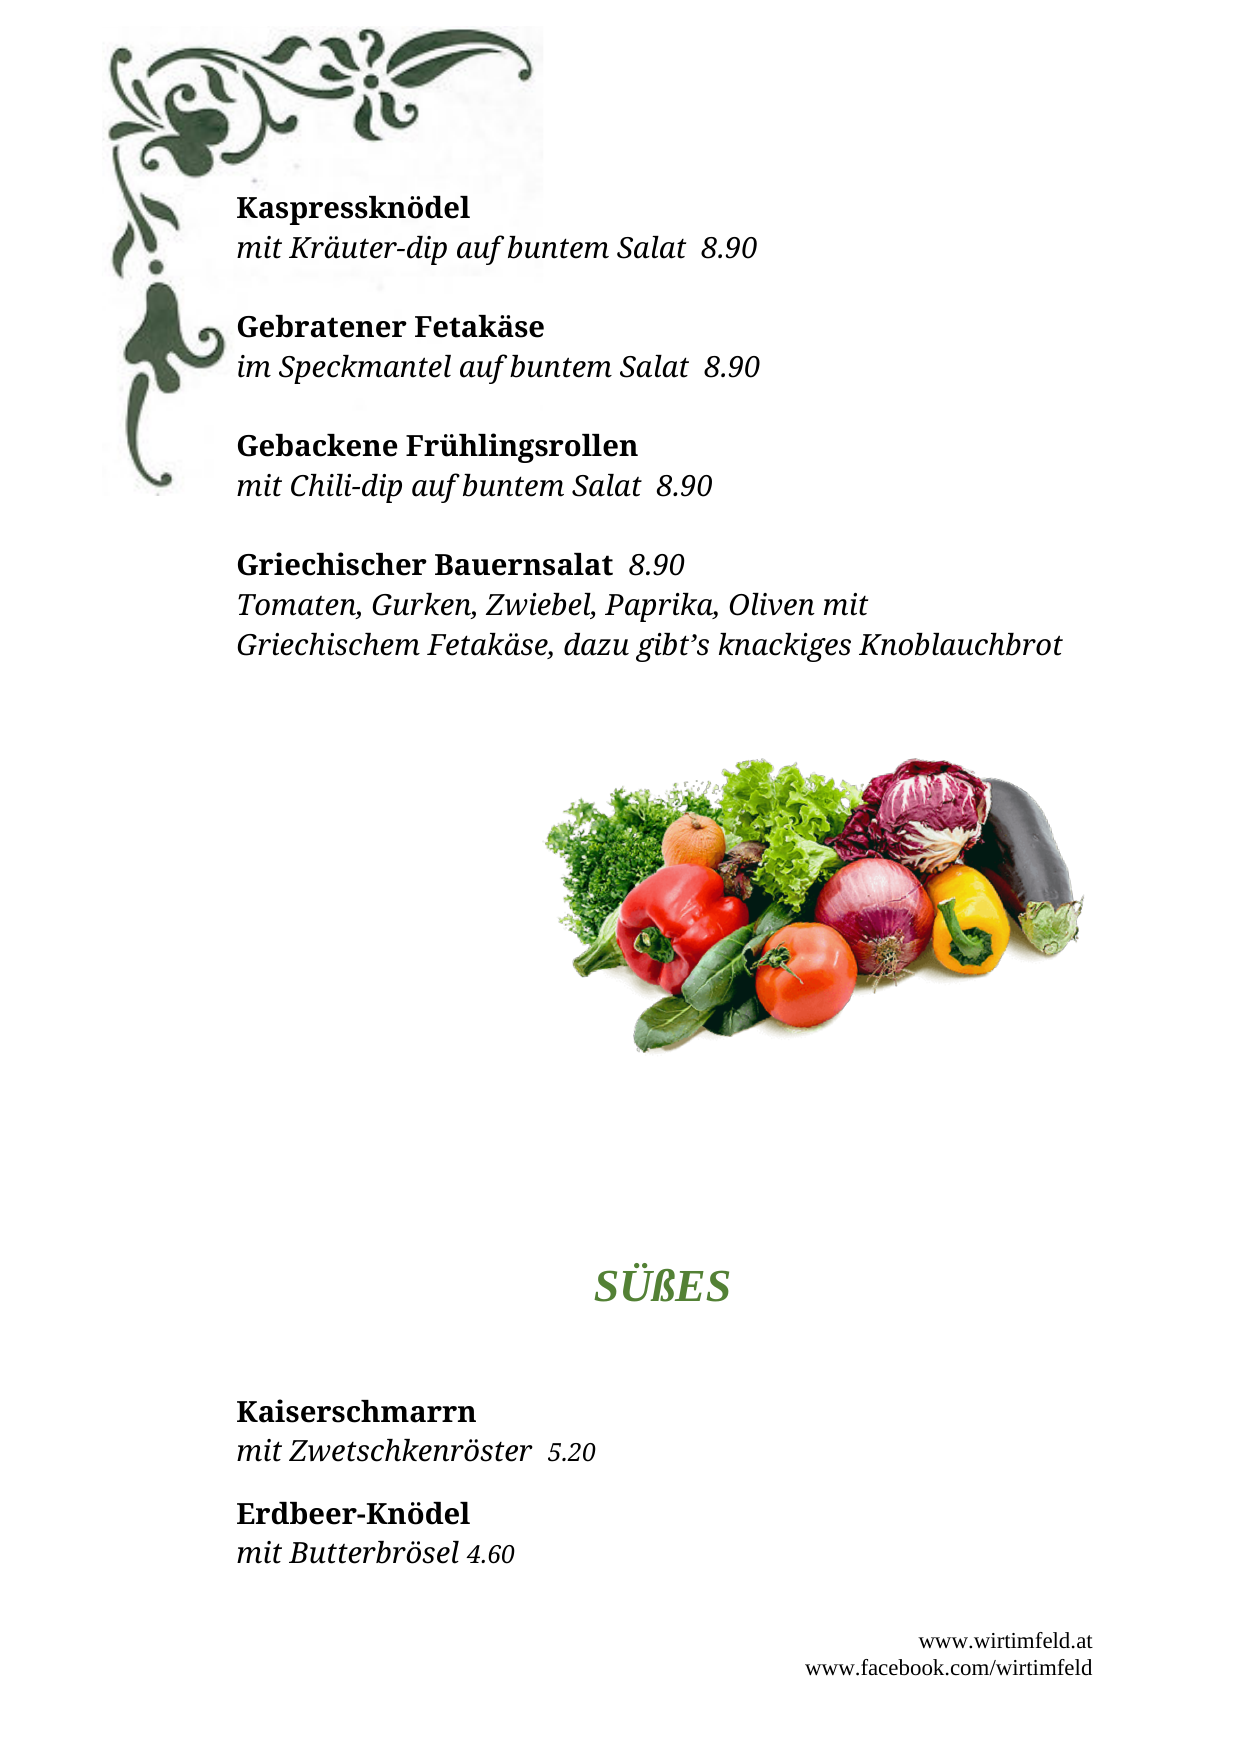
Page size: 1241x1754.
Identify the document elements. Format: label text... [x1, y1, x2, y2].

text mit Zwetschkenröster 5.20 [236, 1431, 1093, 1470]
text Griechischer Bauernsalat 8.90 [236, 544, 1093, 584]
text SÜßES [236, 1259, 1093, 1312]
text Gebratener Fetakäse [236, 306, 1093, 346]
text Gebackene Frühlingsrollen [236, 425, 1093, 465]
text im Speckmantel auf buntem Salat 8.90 [236, 346, 1093, 386]
picture [531, 716, 1102, 1103]
text Tomaten, Gurken, Zwiebel, Paprika, Oliven mit Griechischem Fetakäse, dazu gibt’s knackiges Knoblauchbrot [236, 584, 1093, 663]
text mit Kräuter-dip auf buntem Salat 8.90 [236, 227, 1093, 267]
text mit Butterbrösel 4.60 [236, 1533, 1093, 1572]
text mit Chili-dip auf buntem Salat 8.90 [236, 465, 1093, 505]
text Kaspressknödel [236, 187, 1093, 227]
text Kaiserschmarrn [236, 1391, 1093, 1431]
picture [101, 26, 544, 496]
text Erdbeer-Knödel [236, 1493, 1093, 1533]
